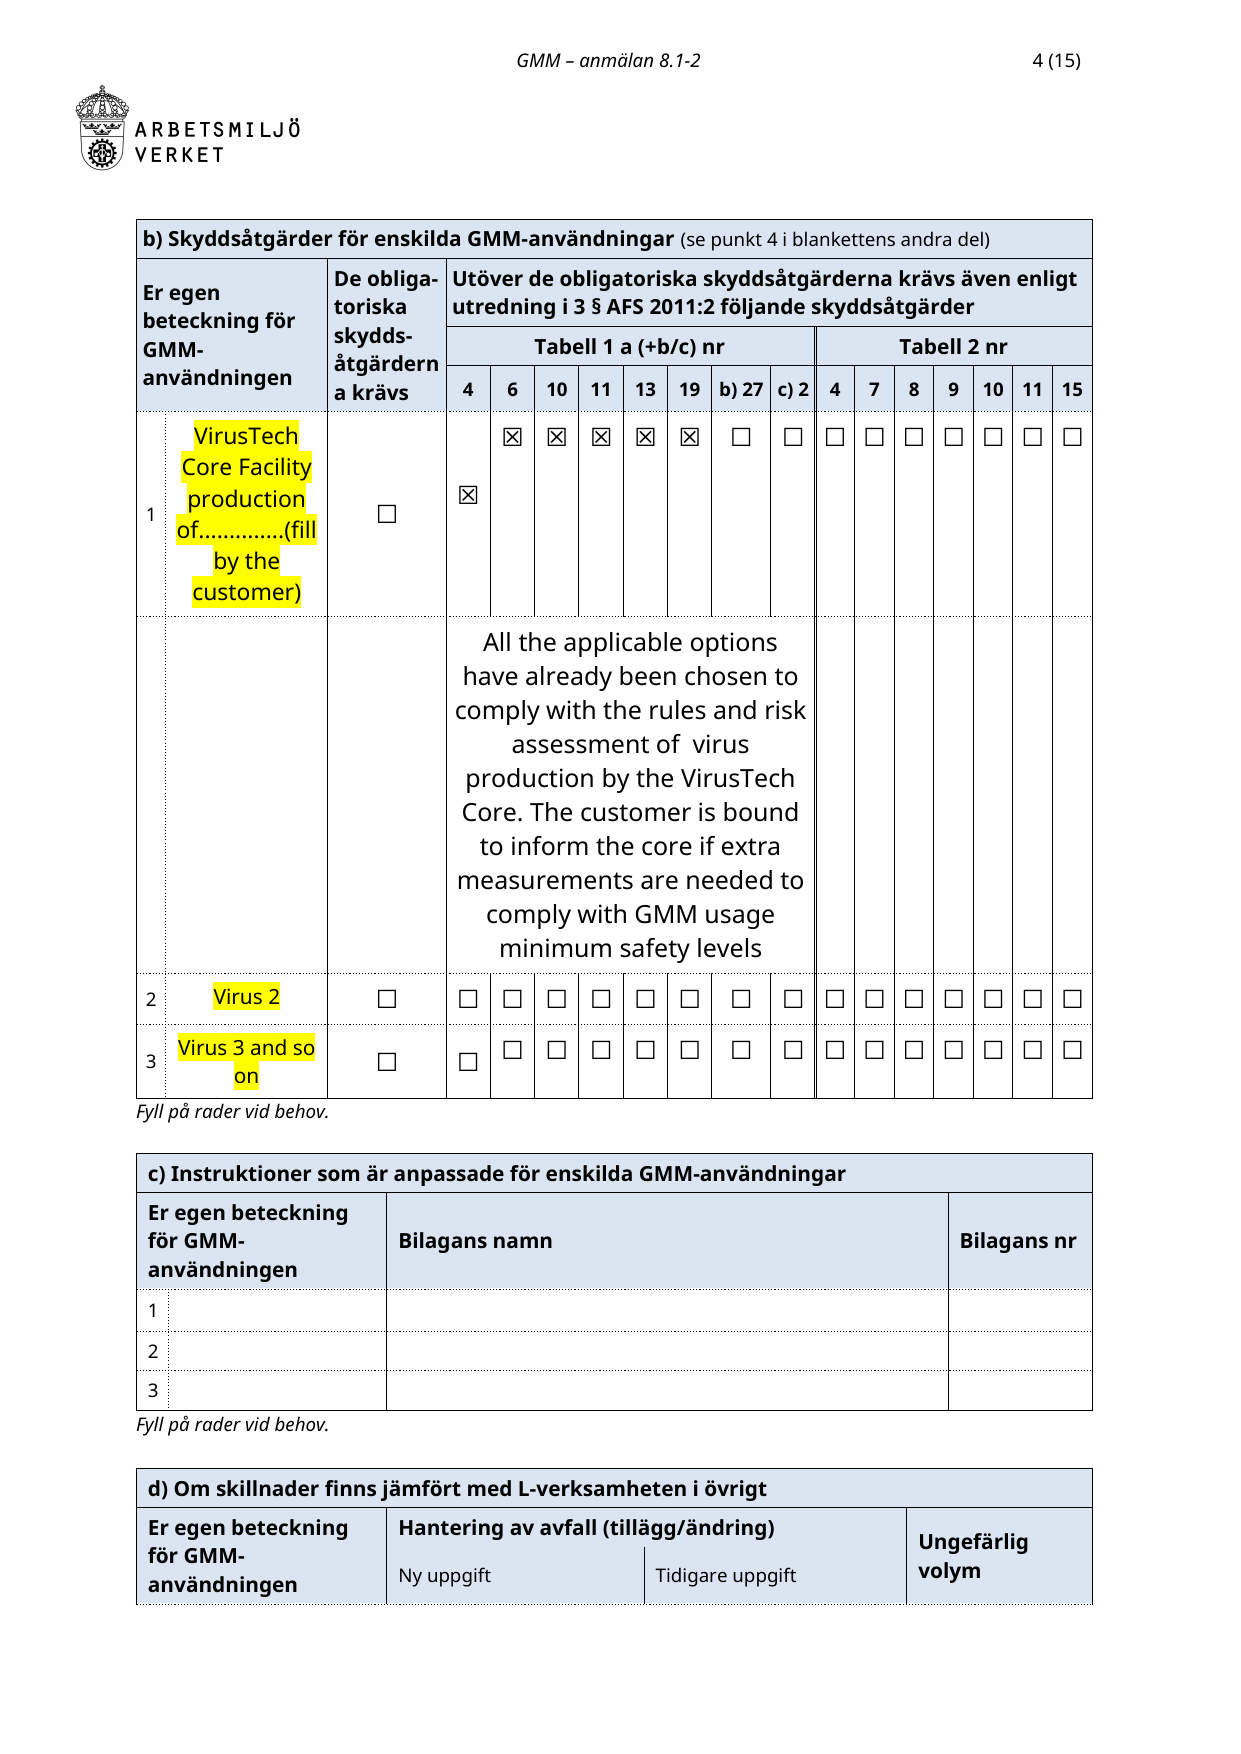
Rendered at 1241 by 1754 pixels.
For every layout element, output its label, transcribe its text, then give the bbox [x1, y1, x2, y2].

table_cell [447, 973, 490, 1024]
text Fyll på rader vid behov. [136, 1411, 1092, 1436]
table_cell Bilagans namn [387, 1193, 948, 1288]
table_header d) Om skillnader finns jämfört med L-verksamheten i övrigt [137, 1469, 1092, 1507]
table_cell VirusTech Core Facility production of..............(fill by the customer) [165, 411, 327, 616]
table_cell 1 [137, 411, 165, 616]
table_cell [668, 973, 711, 1024]
table_cell [817, 973, 854, 1024]
table_cell Ungefärlig volym [907, 1508, 1092, 1603]
table_cell Ny uppgift [387, 1547, 644, 1603]
table_cell [328, 616, 446, 973]
table_cell [817, 411, 854, 616]
table_cell [934, 1024, 973, 1098]
table_cell [624, 1024, 667, 1098]
table_cell [1013, 973, 1052, 1024]
table_cell [1053, 1024, 1092, 1098]
table_cell 10 [535, 366, 578, 411]
table_cell De obligatoriska skydds-åtgärderna krävs [328, 259, 446, 411]
picture [75, 82, 300, 171]
table_cell [895, 1024, 933, 1098]
table_cell 6 [491, 366, 534, 411]
table_cell [817, 616, 854, 973]
table_cell [1053, 616, 1092, 973]
table_cell [579, 1024, 623, 1098]
table_cell [934, 616, 973, 973]
table_cell Virus 3 and so on [165, 1024, 327, 1098]
table_cell Er egen beteckning för GMM-användningen [137, 259, 327, 411]
text Fyll på rader vid behov. [136, 1099, 1092, 1124]
table_cell [1053, 411, 1092, 616]
table_cell [1053, 973, 1092, 1024]
table_cell [817, 1024, 854, 1098]
table_cell [934, 411, 973, 616]
table_cell [168, 1331, 386, 1370]
table_cell Tabell 2 nr [817, 327, 1092, 365]
table_cell 3 [137, 1370, 168, 1410]
table_cell [895, 973, 933, 1024]
table_cell 13 [624, 366, 667, 411]
table_cell [949, 1370, 1092, 1410]
table_cell [447, 411, 490, 616]
table_cell Er egen beteckning för GMM-användningen [137, 1508, 386, 1603]
table_cell [328, 973, 446, 1024]
table_cell [771, 1024, 814, 1098]
table_cell Tidigare uppgift [645, 1547, 906, 1603]
table_cell 11 [1013, 366, 1052, 411]
table_cell [949, 1331, 1092, 1370]
table_cell [974, 1024, 1012, 1098]
table_cell [137, 616, 165, 973]
table_cell 9 [934, 366, 973, 411]
table_cell 15 [1053, 366, 1092, 411]
table_cell [668, 411, 711, 616]
table_cell c) 2 [771, 366, 814, 411]
table_cell Utöver de obligatoriska skyddsåtgärderna krävs även enligt utredning i 3 § AFS 2011:2 följande skyddsåtgärder [447, 259, 1092, 326]
table_cell [1013, 616, 1052, 973]
table_cell Er egen beteckning för GMM-användningen [137, 1193, 386, 1288]
table_header b) Skyddsåtgärder för enskilda GMM-användningar (se punkt 4 i blankettens andra del) [137, 220, 1092, 258]
table_cell Tabell 1 a (+b/c) nr [447, 327, 814, 365]
table_cell 3 [137, 1024, 165, 1098]
table_cell [712, 411, 770, 616]
table_cell 4 [447, 366, 490, 411]
table_cell [579, 973, 623, 1024]
table_cell 1 [137, 1289, 168, 1331]
table_cell [855, 616, 894, 973]
table_cell [387, 1331, 948, 1370]
table_cell [491, 1024, 534, 1098]
table_cell 7 [855, 366, 894, 411]
table_cell 11 [579, 366, 623, 411]
table_cell b) 27 [712, 366, 770, 411]
table_cell [974, 411, 1012, 616]
table_cell [579, 411, 623, 616]
table_cell All the applicable options have already been chosen to comply with the rules and risk assessment of virus production by the VirusTech Core. The customer is bound to inform the core if extra measurements are needed to comply with GMM usage minimum safety levels [447, 616, 814, 973]
table_cell [771, 411, 814, 616]
table_cell 19 [668, 366, 711, 411]
table_cell [168, 1289, 386, 1331]
table_cell [535, 1024, 578, 1098]
table_cell Bilagans nr [949, 1193, 1092, 1288]
table_cell [491, 411, 534, 616]
table_cell [668, 1024, 711, 1098]
table_cell [624, 973, 667, 1024]
table_cell [855, 1024, 894, 1098]
table_cell [387, 1370, 948, 1410]
table_cell 8 [895, 366, 933, 411]
table_cell Hantering av avfall (tillägg/ändring) [387, 1508, 906, 1547]
table_cell [934, 973, 973, 1024]
table_cell [328, 411, 446, 616]
table_cell [165, 616, 327, 973]
table_cell Virus 2 [165, 973, 327, 1024]
table_cell [1013, 411, 1052, 616]
table_cell [974, 973, 1012, 1024]
table_cell [712, 973, 770, 1024]
table_cell [624, 411, 667, 616]
table_cell [447, 1024, 490, 1098]
table_cell [855, 411, 894, 616]
table_cell [168, 1370, 386, 1410]
table_cell 2 [137, 1331, 168, 1370]
table_cell [535, 973, 578, 1024]
table_cell [387, 1289, 948, 1331]
table_cell [974, 616, 1012, 973]
table_cell [328, 1024, 446, 1098]
table_cell 2 [137, 973, 165, 1024]
table_cell [491, 973, 534, 1024]
table_header c) Instruktioner som är anpassade för enskilda GMM-användningar [137, 1154, 1092, 1192]
table_cell [949, 1289, 1092, 1331]
table_cell 10 [974, 366, 1012, 411]
table_cell 4 [817, 366, 854, 411]
table_cell [535, 411, 578, 616]
table_cell [1013, 1024, 1052, 1098]
table_cell [771, 973, 814, 1024]
table_cell [855, 973, 894, 1024]
table_cell [712, 1024, 770, 1098]
table_cell [895, 616, 933, 973]
table_cell [895, 411, 933, 616]
